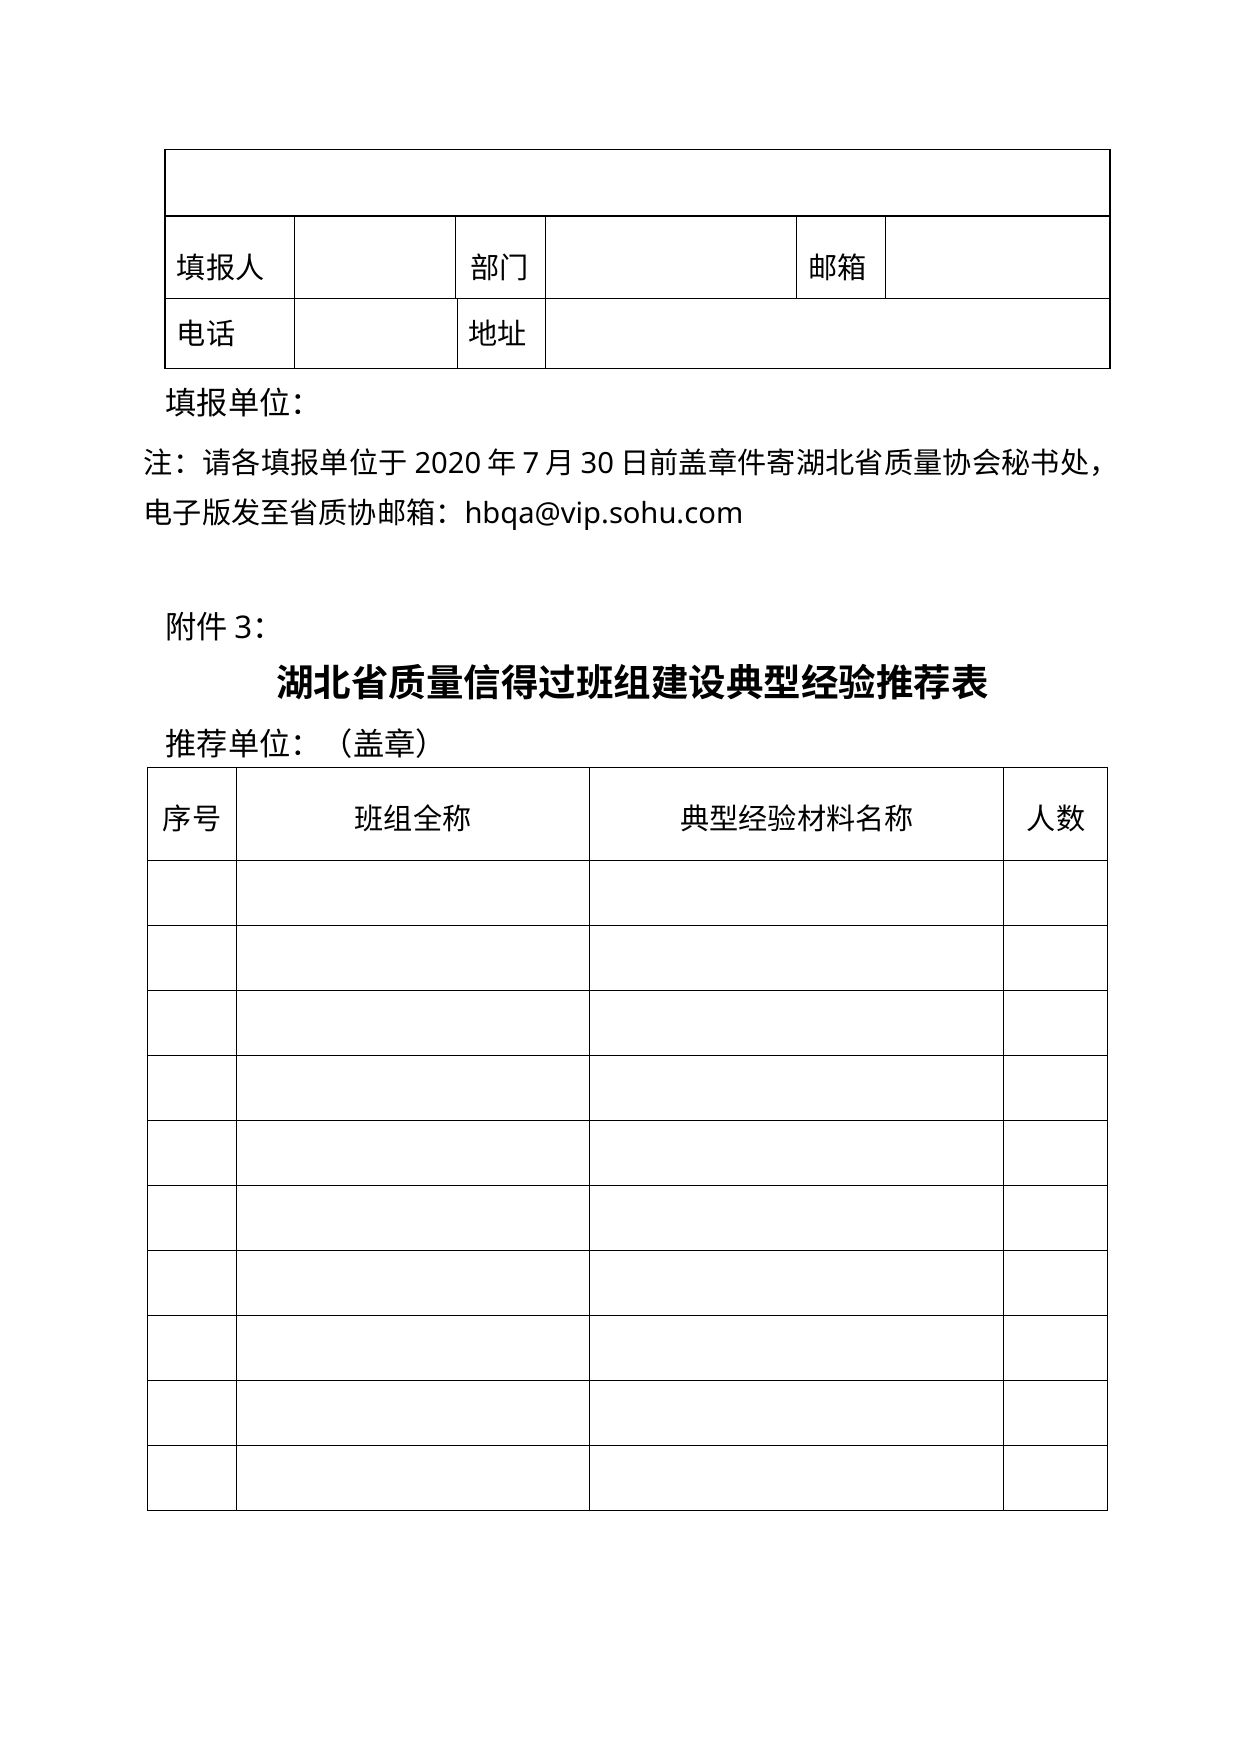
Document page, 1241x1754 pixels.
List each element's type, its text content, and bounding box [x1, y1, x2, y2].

table_cell [148, 1446, 236, 1510]
table_cell [148, 1186, 236, 1250]
table_cell 邮箱 [797, 217, 885, 298]
table_cell [590, 861, 1003, 925]
table_cell [295, 217, 455, 298]
table_cell [148, 926, 236, 990]
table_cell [166, 150, 1109, 215]
table_cell [1004, 1121, 1107, 1185]
table_cell [590, 1316, 1003, 1380]
table_cell [148, 1056, 236, 1120]
table_cell [237, 861, 589, 925]
table_cell [1004, 1381, 1107, 1445]
table_cell [148, 1381, 236, 1445]
table_cell [886, 217, 1109, 298]
table_cell [590, 926, 1003, 990]
table_cell [237, 1121, 589, 1185]
table_cell [237, 1316, 589, 1380]
table_cell [295, 299, 457, 367]
table_cell [1004, 1056, 1107, 1120]
table_cell [590, 1446, 1003, 1510]
table_header 班组全称 [237, 768, 589, 860]
table_cell 地址 [458, 299, 545, 367]
table_cell [1004, 1186, 1107, 1250]
text 湖北省质量信得过班组建设典型经验推荐表 [166, 650, 1098, 708]
table_cell [148, 991, 236, 1055]
table_cell [237, 1186, 589, 1250]
table_header 序号 [148, 768, 236, 860]
table_cell [546, 217, 796, 298]
table_cell [590, 1121, 1003, 1185]
text 注：请各填报单位于2020年7月30日前盖章件寄湖北省质量协会秘书处，电子版发至省质协邮箱：hbqa@vip.sohu.com [143, 433, 1120, 533]
table_cell [590, 991, 1003, 1055]
text 填报单位： [165, 369, 1098, 433]
table_cell [546, 299, 1109, 367]
table_cell [148, 1316, 236, 1380]
table_cell [1004, 1446, 1107, 1510]
table_cell [590, 1056, 1003, 1120]
table_cell [590, 1381, 1003, 1445]
table_cell [1004, 926, 1107, 990]
table_cell [237, 1056, 589, 1120]
text 附件3： [165, 592, 1098, 650]
table_cell [237, 926, 589, 990]
table_cell [148, 861, 236, 925]
table_cell [237, 991, 589, 1055]
table_cell 填报人 [166, 217, 294, 298]
table_cell [148, 1121, 236, 1185]
table_cell [237, 1381, 589, 1445]
table_header 典型经验材料名称 [590, 768, 1003, 860]
table_header 人数 [1004, 768, 1107, 860]
table_cell 电话 [166, 299, 294, 367]
table_cell [237, 1251, 589, 1315]
table_cell [148, 1251, 236, 1315]
table_cell [590, 1186, 1003, 1250]
table_cell [237, 1446, 589, 1510]
table_cell [1004, 1251, 1107, 1315]
table_cell [1004, 1316, 1107, 1380]
table_cell 部门 [456, 217, 545, 298]
table_cell [1004, 861, 1107, 925]
table_cell [590, 1251, 1003, 1315]
text 推荐单位：（盖章） [165, 708, 1098, 767]
table_cell [1004, 991, 1107, 1055]
